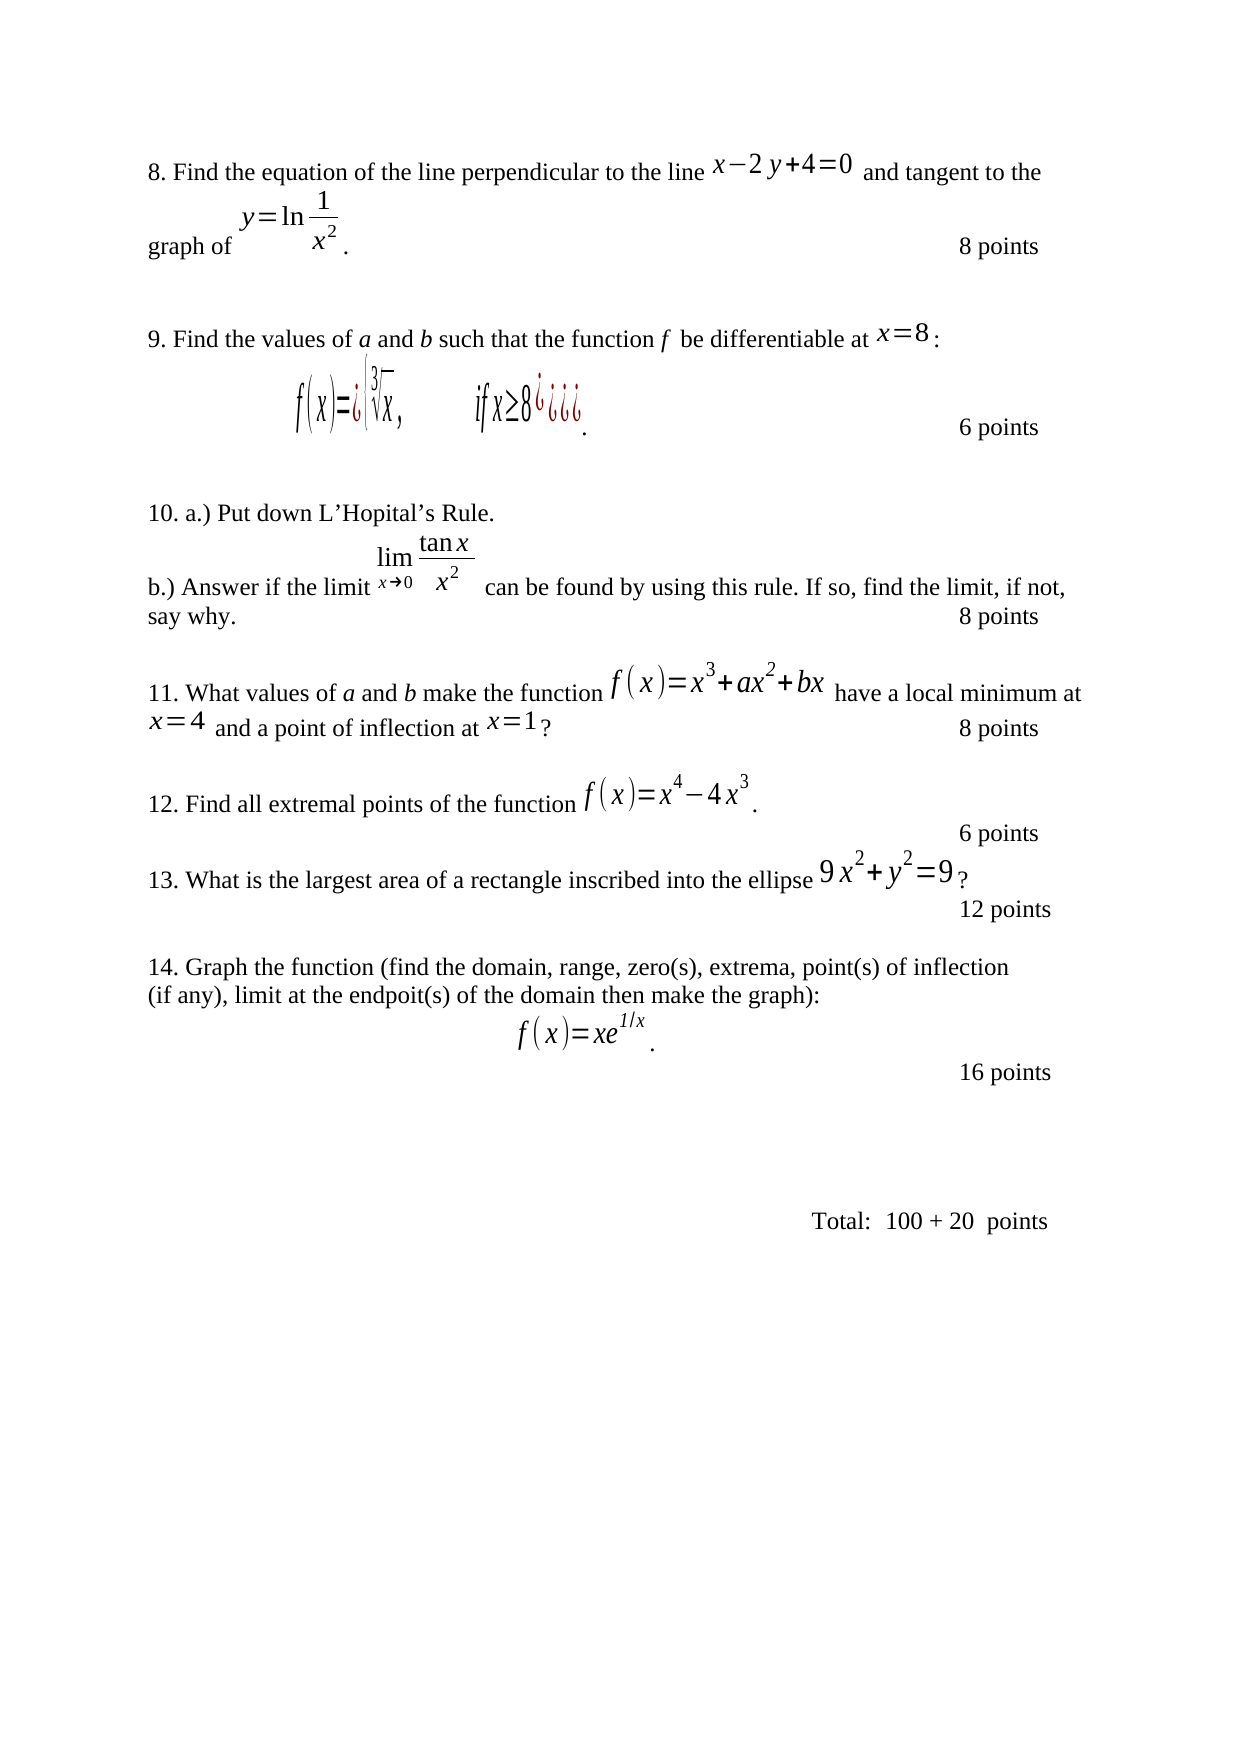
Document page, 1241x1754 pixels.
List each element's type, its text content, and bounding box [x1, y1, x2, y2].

text b.) Answer if the limit can be found by using this rule. If so, find the limit, if not, say why. 8 points [148, 527, 1093, 630]
text 12 points [148, 894, 1093, 923]
text 11. What values of a and b make the function have a local minimum at and a point of inflection at ? 8 points [148, 659, 1093, 741]
text 12. Find all extremal points of the function . [148, 770, 1093, 818]
text 14. Graph the function (find the domain, range, zero(s), extrema, point(s) of inflection [148, 952, 1093, 980]
text 6 points [148, 818, 1093, 847]
text 13. What is the largest area of a rectangle inscribed into the ellipse ? [148, 847, 1093, 894]
text (if any), limit at the endpoit(s) of the domain then make the graph): [148, 980, 1093, 1009]
text Total: 100 + 20 points [148, 1206, 1093, 1234]
text 16 points [148, 1057, 1093, 1086]
text 8. Find the equation of the line perpendicular to the line and tangent to the graph of . 8 points [148, 148, 1093, 260]
text 9. Find the values of a and b such that the function f be differentiable at : [148, 317, 1093, 353]
text 10. a.) Put down L’Hopital’s Rule. [148, 498, 1093, 527]
text . 6 points [221, 353, 1093, 441]
text . [443, 1009, 1093, 1057]
